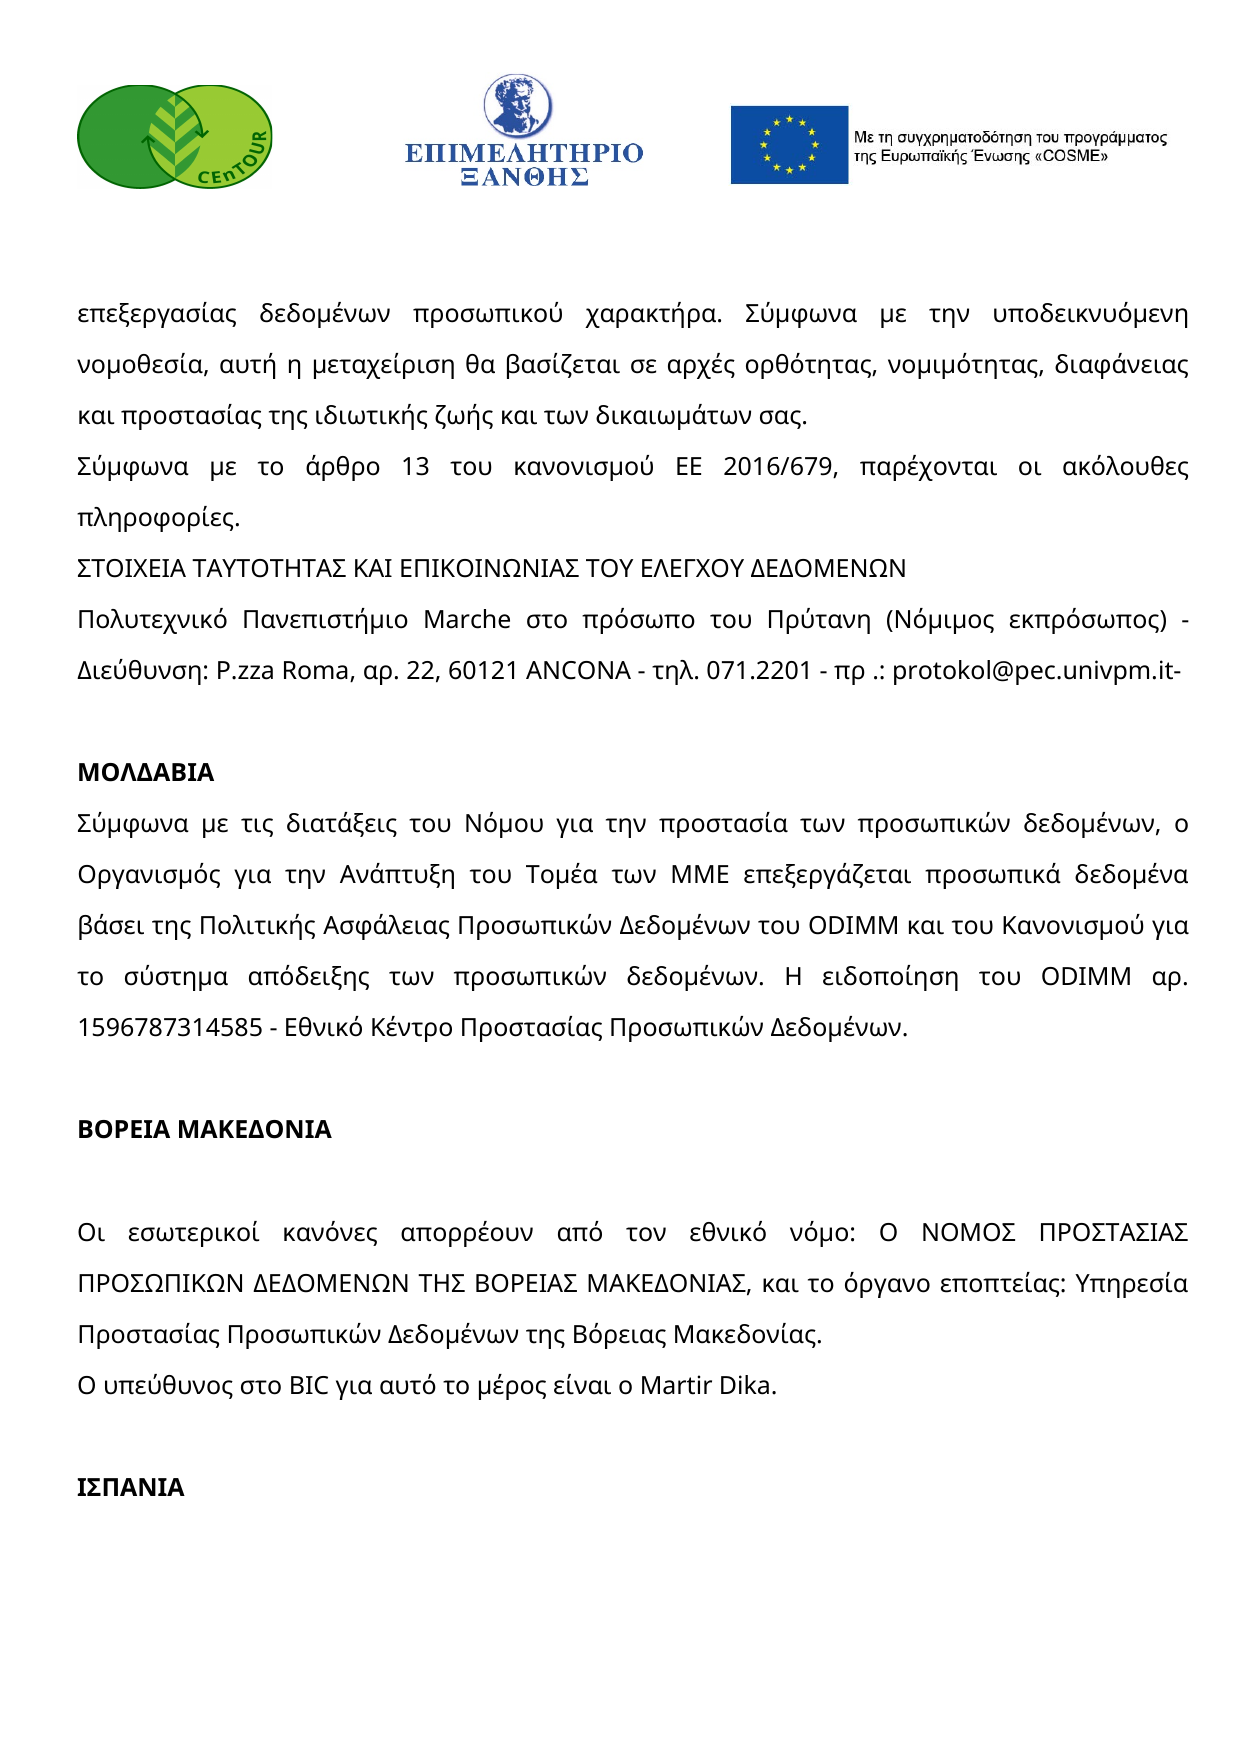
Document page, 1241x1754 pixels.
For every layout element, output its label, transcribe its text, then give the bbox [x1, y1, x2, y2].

picture [728, 103, 1171, 186]
text ΙΣΠΑΝΙΑ [77, 1469, 1190, 1503]
text Σύμφωνα με τις διατάξεις του Νόμου για την προστασία των προσωπικών δεδομένων, ο Οργανισμός για την Ανάπτυξη του Τομέα των ΜΜΕ επεξεργάζεται προσωπικά δεδομένα βάσει της Πολιτικής Ασφάλειας Προσωπικών Δεδομένων του ODIMM και του Κανονισμού για το σύστημα απόδειξης των προσωπικών δεδομένων. Η ειδοποίηση του ODIMM αρ. 1596787314585 - Εθνικό Κέντρο Προστασίας Προσωπικών Δεδομένων. [77, 806, 1190, 1044]
text Πολυτεχνικό Πανεπιστήμιο Marche στο πρόσωπο του Πρύτανη (Νόμιμος εκπρόσωπος) - Διεύθυνση: P.zza Roma, αρ. 22, 60121 ANCONA - τηλ. 071.2201 - πρ .: protokol@pec.univpm.it- [77, 602, 1190, 687]
text ΒΟΡΕΙΑ ΜΑΚΕΔΟΝΙΑ [77, 1112, 1190, 1146]
text Ο υπεύθυνος στο BIC για αυτό το μέρος είναι ο Martir Dika. [77, 1367, 1190, 1401]
picture [403, 72, 644, 186]
text ΣΤΟΙΧΕΙΑ ΤΑΥΤΟΤΗΤΑΣ ΚΑΙ ΕΠΙΚΟΙΝΩΝΙΑΣ ΤΟΥ ΕΛΕΓΧΟΥ ΔΕΔΟΜΕΝΩΝ [77, 551, 1190, 585]
picture [77, 85, 273, 189]
text Οι εσωτερικοί κανόνες απορρέουν από τον εθνικό νόμο: Ο ΝΟΜΟΣ ΠΡΟΣΤΑΣΙΑΣ ΠΡΟΣΩΠΙΚΩΝ ΔΕΔΟΜΕΝΩΝ ΤΗΣ ΒΟΡΕΙΑΣ ΜΑΚΕΔΟΝΙΑΣ, και το όργανο εποπτείας: Υπηρεσία Προστασίας Προσωπικών Δεδομένων της Βόρειας Μακεδονίας. [77, 1214, 1190, 1350]
text ΜΟΛΔΑΒΙΑ [77, 755, 1190, 789]
text Σύμφωνα με το άρθρο 13 του κανονισμού ΕΕ 2016/679, παρέχονται οι ακόλουθες πληροφορίες. [77, 448, 1190, 534]
